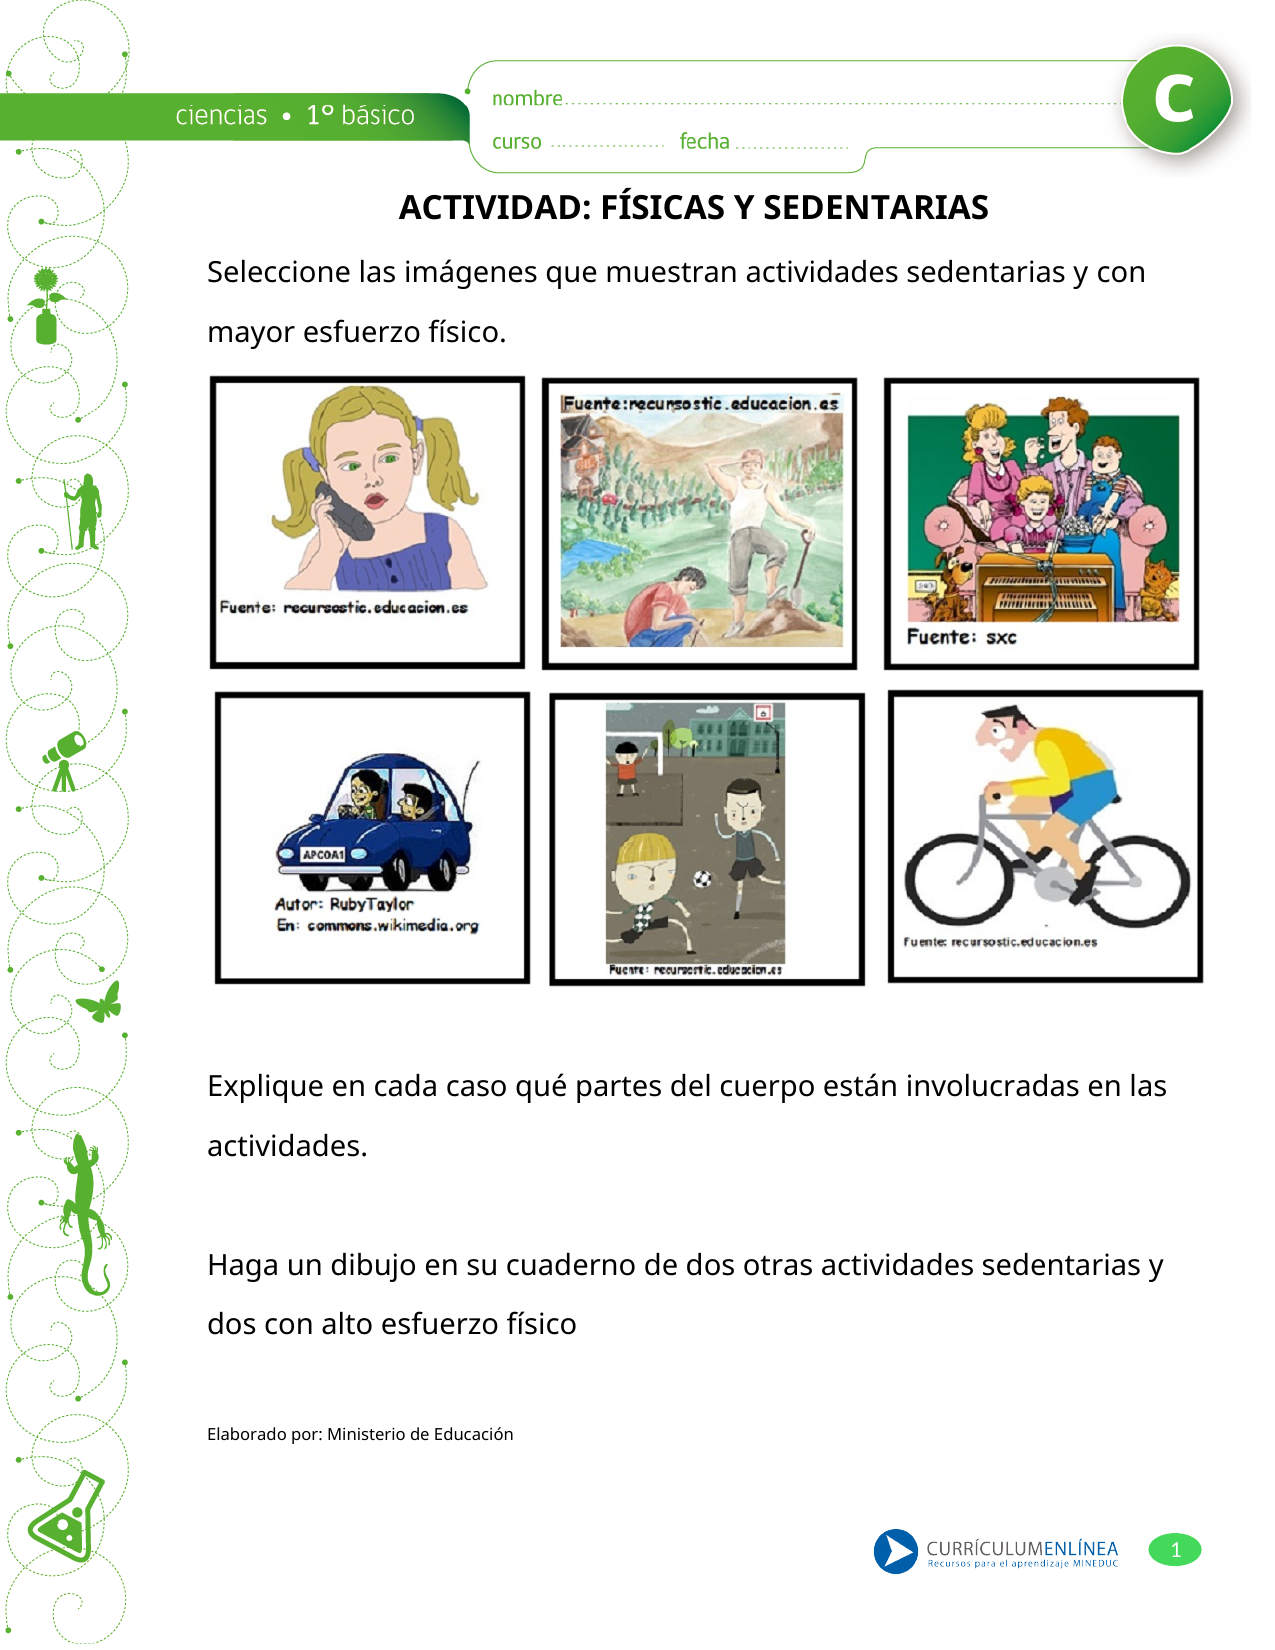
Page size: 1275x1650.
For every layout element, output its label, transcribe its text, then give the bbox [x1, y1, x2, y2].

picture [0, 0, 1252, 1644]
text Haga un dibujo en su cuaderno de dos otras actividades sedentarias y dos con alto esfuerzo físico [207, 1244, 1181, 1343]
text Seleccione las imágenes que muestran actividades sedentarias y con mayor esfuerzo físico. [207, 252, 1181, 351]
text Explique en cada caso qué partes del cuerpo están involucradas en las actividades. [207, 1065, 1181, 1164]
text Elaborado por: Ministerio de Educación [207, 1422, 1181, 1445]
text ACTIVIDAD: FÍSICAS Y SEDENTARIAS [207, 183, 1181, 229]
picture [872, 1525, 1123, 1577]
picture [206, 370, 1211, 992]
